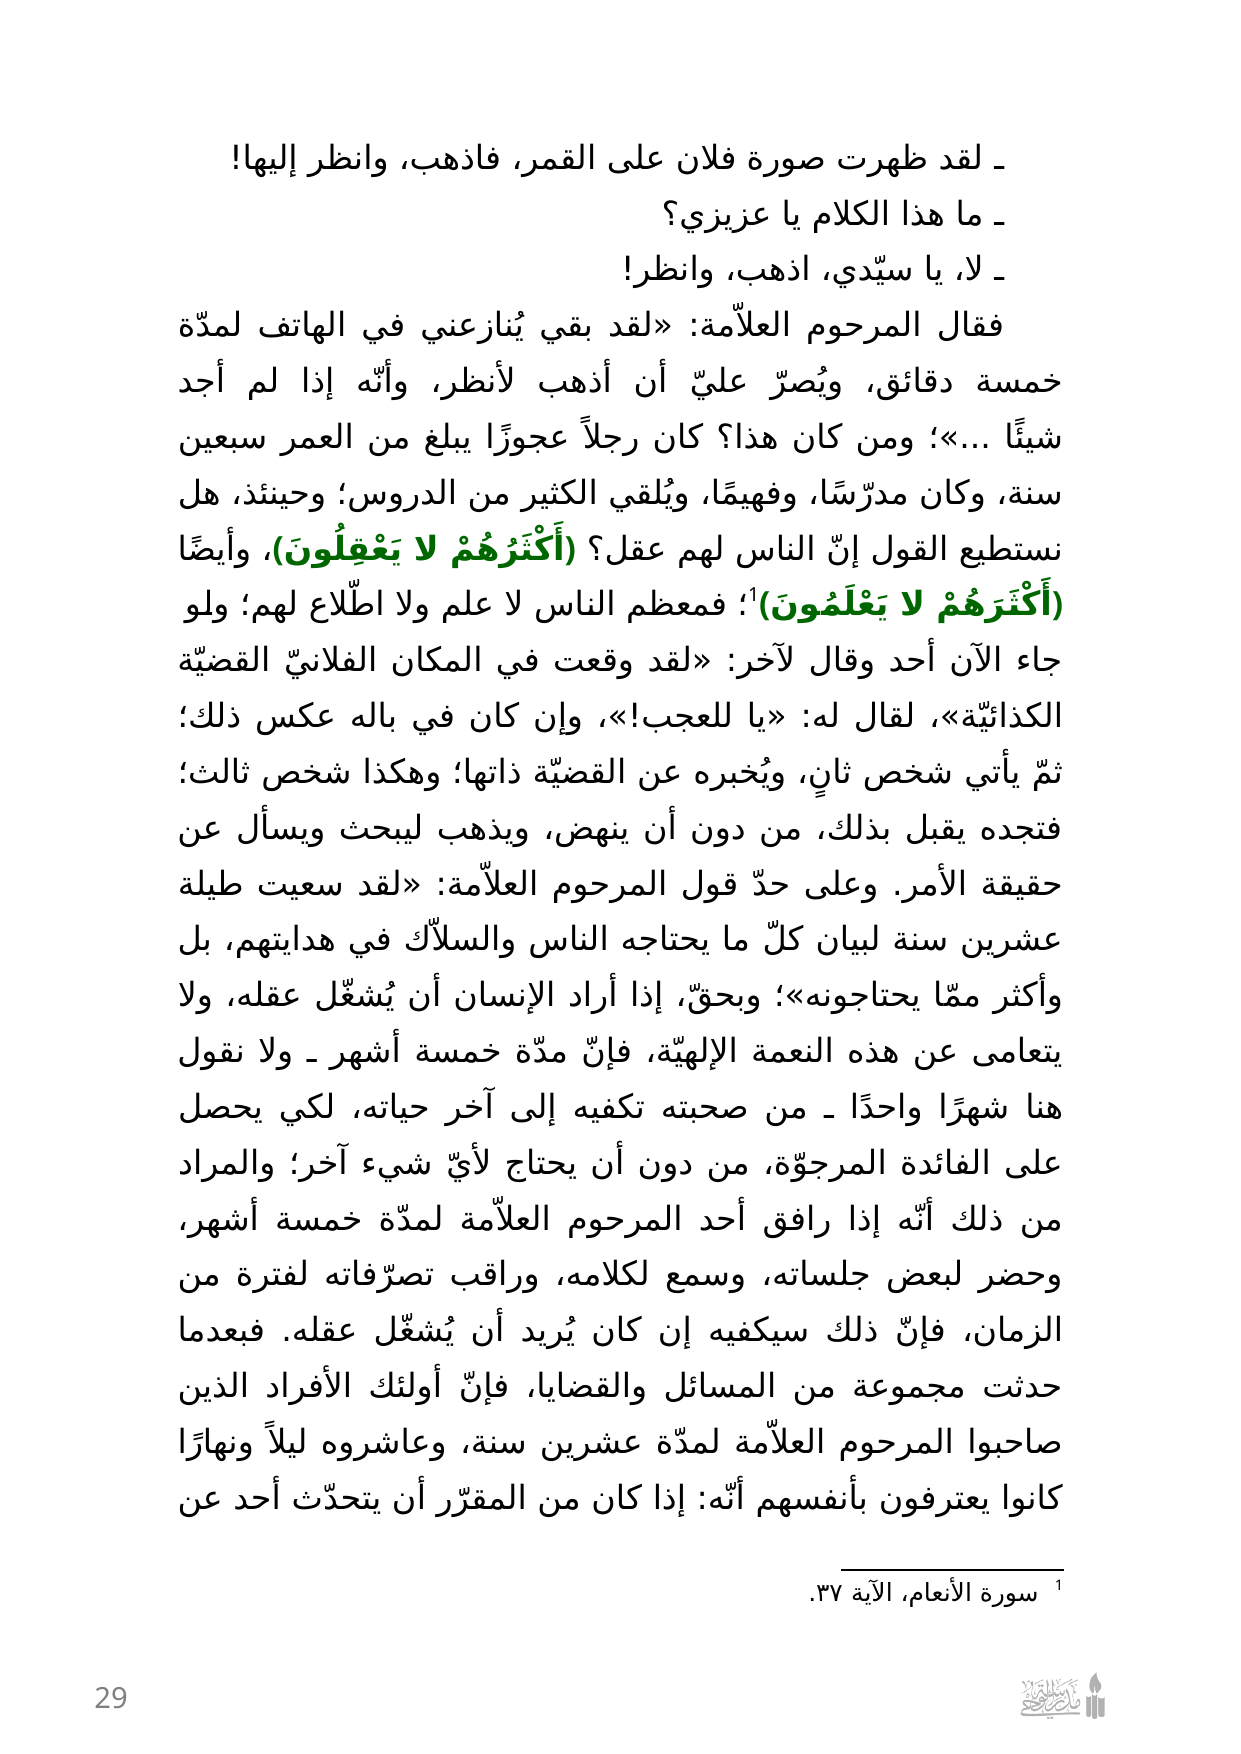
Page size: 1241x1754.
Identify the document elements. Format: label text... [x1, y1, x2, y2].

text ـ لا، يا سيّدي، اذهب، وانظر! [177, 247, 1063, 303]
picture [1020, 1672, 1105, 1719]
text ـ ما هذا الكلام يا عزيزي؟ [177, 192, 1063, 247]
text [177, 303, 1063, 1532]
text ـ لقد ظهرت صورة فلان على القمر، فاذهب، وانظر إليها! [177, 136, 1063, 192]
